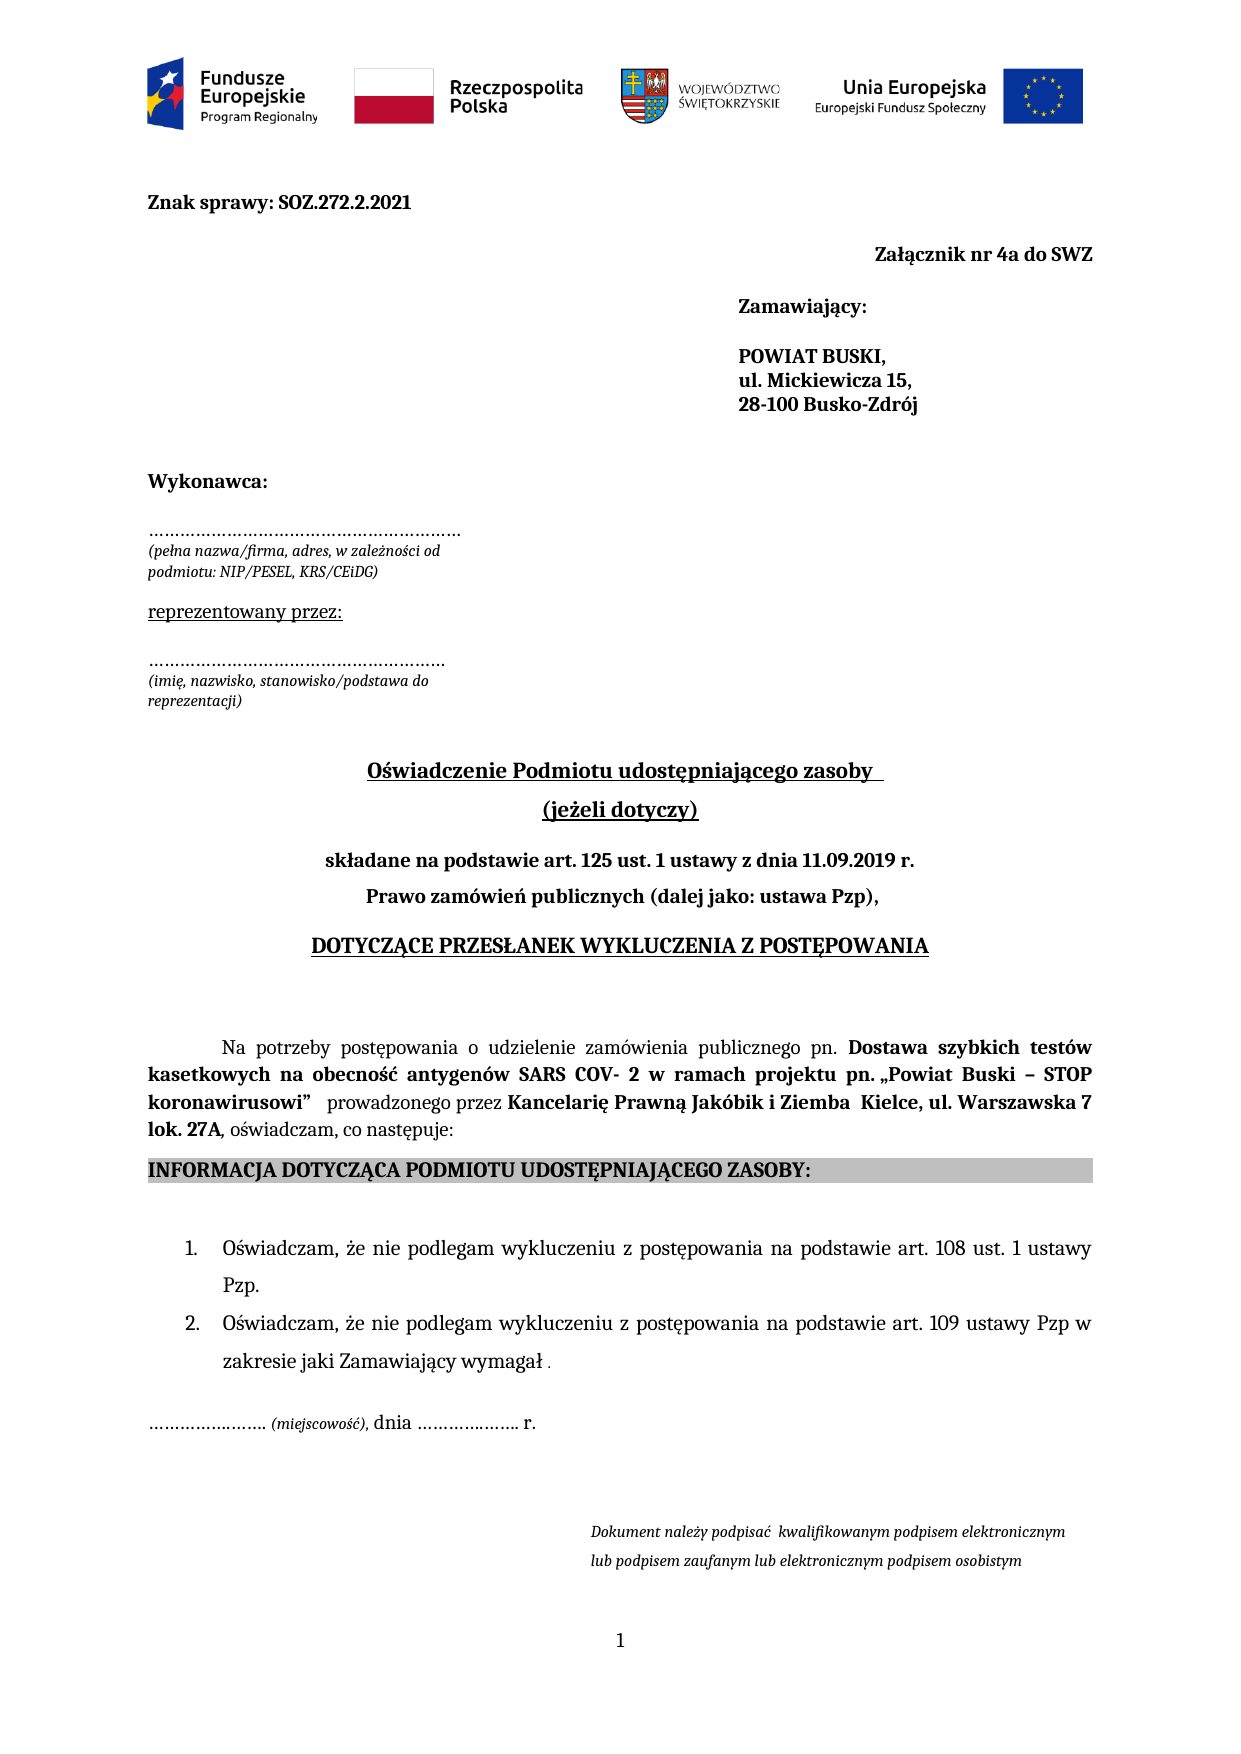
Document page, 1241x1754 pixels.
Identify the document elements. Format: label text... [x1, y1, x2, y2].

text Zamawiający: [738, 294, 1093, 318]
text (pełna nazwa/firma, adres, w zależności od podmiotu: NIP/PESEL, KRS/CEiDG) [148, 541, 472, 581]
text 28-100 Busko-Zdrój [738, 392, 1093, 416]
text Prawo zamówień publicznych (dalej jako: ustawa Pzp), [148, 885, 1093, 909]
text Załącznik nr 4a do SWZ [694, 243, 1093, 267]
picture [147, 57, 318, 130]
text INFORMACJA DOTYCZĄCA PODMIOTU UDOSTĘPNIAJĄCEGO ZASOBY: [148, 1158, 1093, 1183]
text Oświadczenie Podmiotu udostępniającego zasoby [148, 757, 1093, 784]
text …………….……. (miejscowość), dnia ………….……. r. [148, 1411, 1093, 1434]
list Oświadczam, że nie podlegam wykluczeniu z postępowania na podstawie art. 109 ustawy Pzp w zakresie jaki Zamawiający wymagał . [185, 1311, 1093, 1374]
text (jeżeli dotyczy) [148, 797, 1093, 823]
text ………………………………………………… [148, 647, 472, 671]
text Wykonawca: [148, 469, 1093, 493]
picture [354, 57, 583, 130]
text reprezentowany przez: [148, 599, 1093, 623]
text (imię, nazwisko, stanowisko/podstawa do reprezentacji) [148, 671, 472, 711]
picture [815, 57, 1083, 130]
text składane na podstawie art. 125 ust. 1 ustawy z dnia 11.09.2019 r. [148, 849, 1093, 873]
text ul. Mickiewicza 15, [738, 368, 1093, 392]
text POWIAT BUSKI, [738, 344, 1093, 368]
text Dokument należy podpisać kwalifikowanym podpisem elektronicznym lub podpisem zaufanym lub elektronicznym podpisem osobistym [591, 1522, 1093, 1570]
list Oświadczam, że nie podlegam wykluczeniu z postępowania na podstawie art. 108 ust. 1 ustawy Pzp. [185, 1235, 1093, 1298]
text DOTYCZĄCE PRZESŁANEK WYKLUCZENIA Z POSTĘPOWANIA [148, 933, 1093, 960]
text …………………………………………………… [148, 517, 472, 541]
picture [621, 57, 780, 130]
text Na potrzeby postępowania o udzielenie zamówienia publicznego pn. Dostawa szybkich testów kasetkowych na obecność antygenów SARS COV- 2 w ramach projektu pn. „Powiat Buski – STOP koronawirusowi” prowadzonego przez Kancelarię Prawną Jakóbik i Ziemba Kielce, ul. Warszawska 7 lok. 27A, oświadczam, co następuje: [148, 1036, 1093, 1142]
